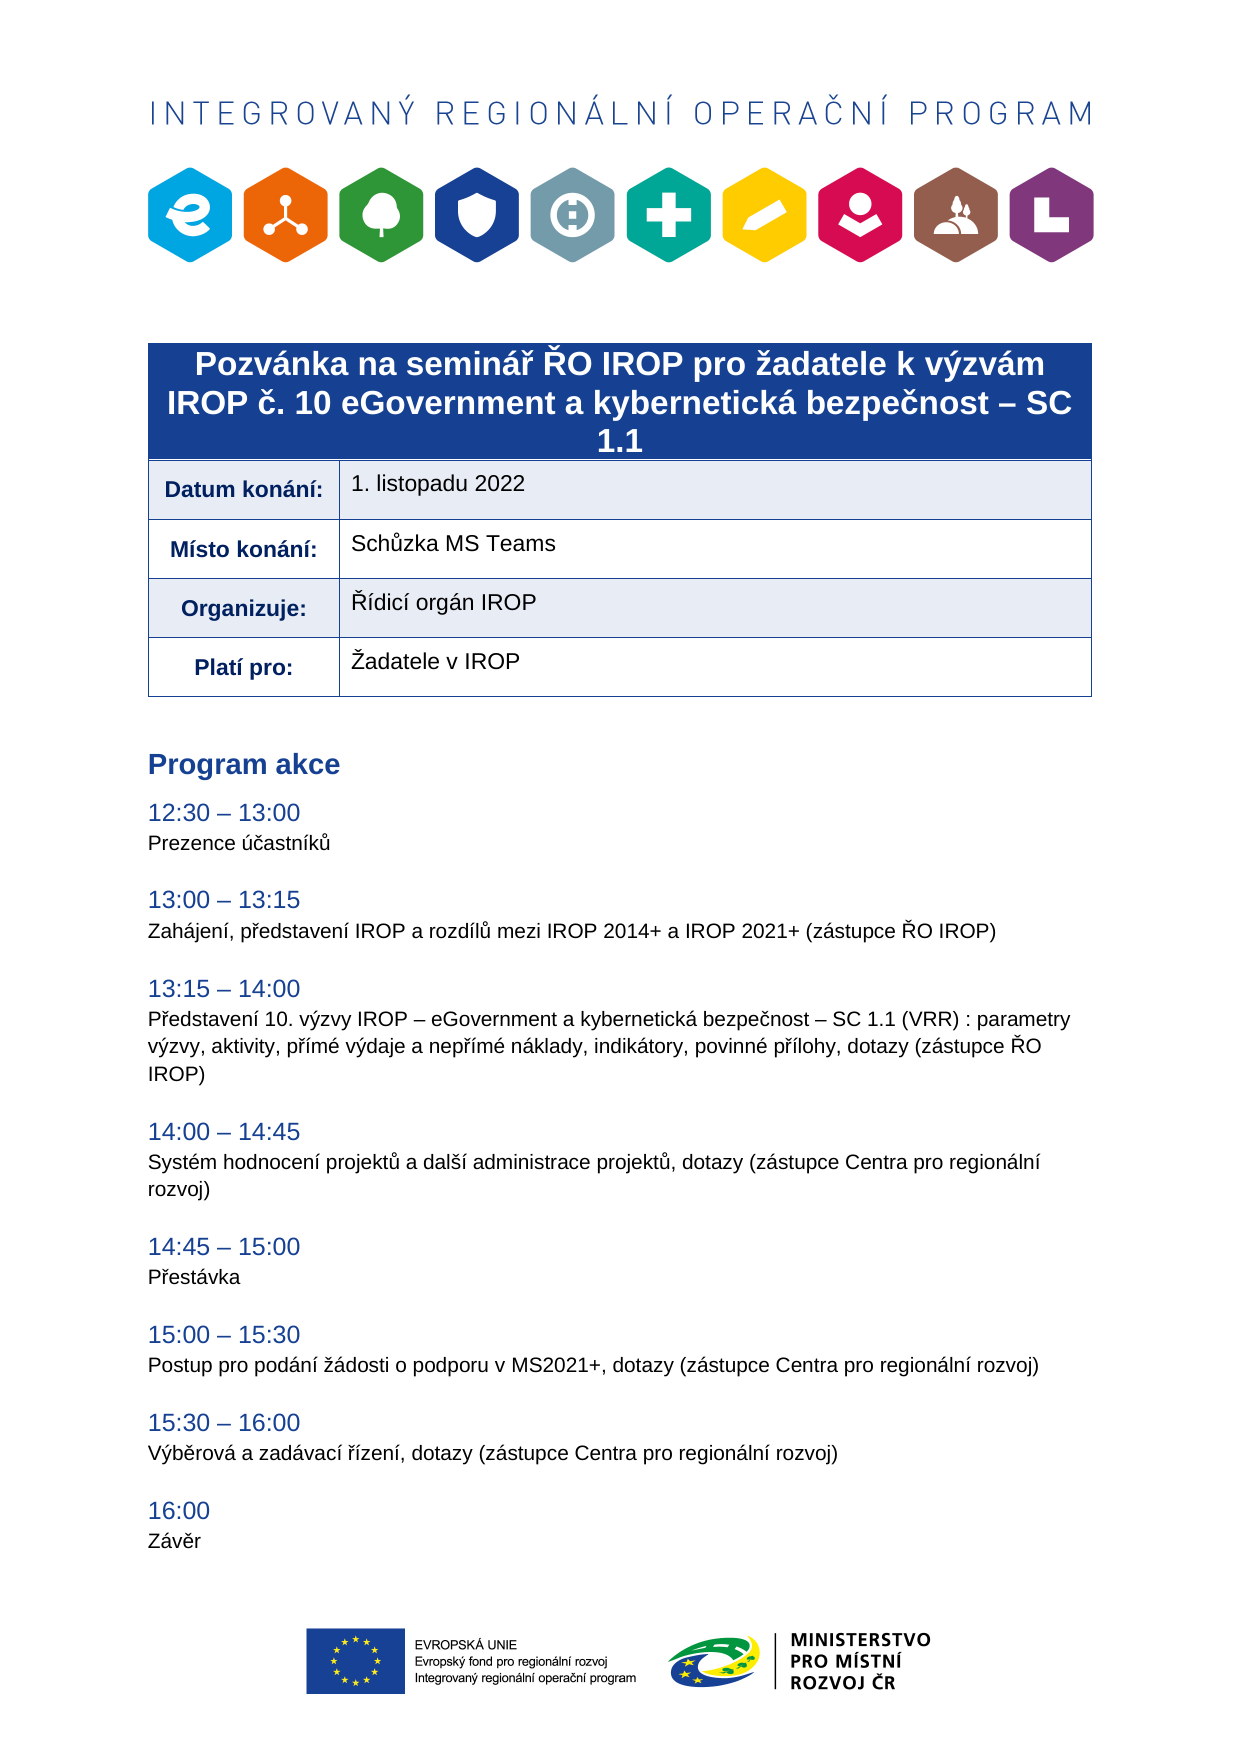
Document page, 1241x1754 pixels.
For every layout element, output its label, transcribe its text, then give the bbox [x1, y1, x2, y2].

table_cell Schůzka MS Teams [340, 520, 1091, 578]
text Přestávka [148, 1265, 1093, 1289]
text Postup pro podání žádosti o podporu v MS2021+, dotazy (zástupce Centra pro regionální rozvoj) [148, 1353, 1093, 1377]
text Představení 10. výzvy IROP – eGovernment a kybernetická bezpečnost – SC 1.1 (VRR) : parametry výzvy, aktivity, přímé výdaje a nepřímé náklady, indikátory, povinné přílohy, dotazy (zástupce ŘO IROP) [148, 1007, 1093, 1086]
subtitle 13:15 – 14:00 [148, 973, 1093, 1002]
table_header Pozvánka na seminář ŘO IROP pro žadatele k výzvám IROP č. 10 eGovernment a kybernetická bezpečnost – SC 1.1 [149, 344, 1091, 459]
table_cell 1. listopadu 2022 [340, 461, 1091, 519]
table_cell Místo konání: [149, 520, 339, 578]
text Zahájení, představení IROP a rozdílů mezi IROP 2014+ a IROP 2021+ (zástupce ŘO IROP) [148, 918, 1093, 942]
table_cell Platí pro: [149, 638, 339, 696]
text Systém hodnocení projektů a další administrace projektů, dotazy (zástupce Centra pro regionální rozvoj) [148, 1149, 1093, 1201]
subtitle 14:00 – 14:45 [148, 1117, 1093, 1145]
table_cell Řídicí orgán IROP [340, 579, 1091, 637]
table_cell Organizuje: [149, 579, 339, 637]
text Prezence účastníků [148, 831, 1093, 854]
picture [0, 20, 1241, 1754]
table_cell Žadatele v IROP [340, 638, 1091, 696]
subtitle 15:00 – 15:30 [148, 1320, 1093, 1349]
subtitle 12:30 – 13:00 [148, 797, 1093, 826]
subtitle 15:30 – 16:00 [148, 1408, 1093, 1437]
text Závěr [148, 1529, 1093, 1553]
subtitle Program akce [148, 747, 1093, 781]
text Výběrová a zadávací řízení, dotazy (zástupce Centra pro regionální rozvoj) [148, 1441, 1093, 1465]
subtitle 14:45 – 15:00 [148, 1232, 1093, 1261]
subtitle 16:00 [148, 1496, 1093, 1525]
table_cell Datum konání: [149, 461, 339, 519]
subtitle 13:00 – 13:15 [148, 886, 1093, 914]
